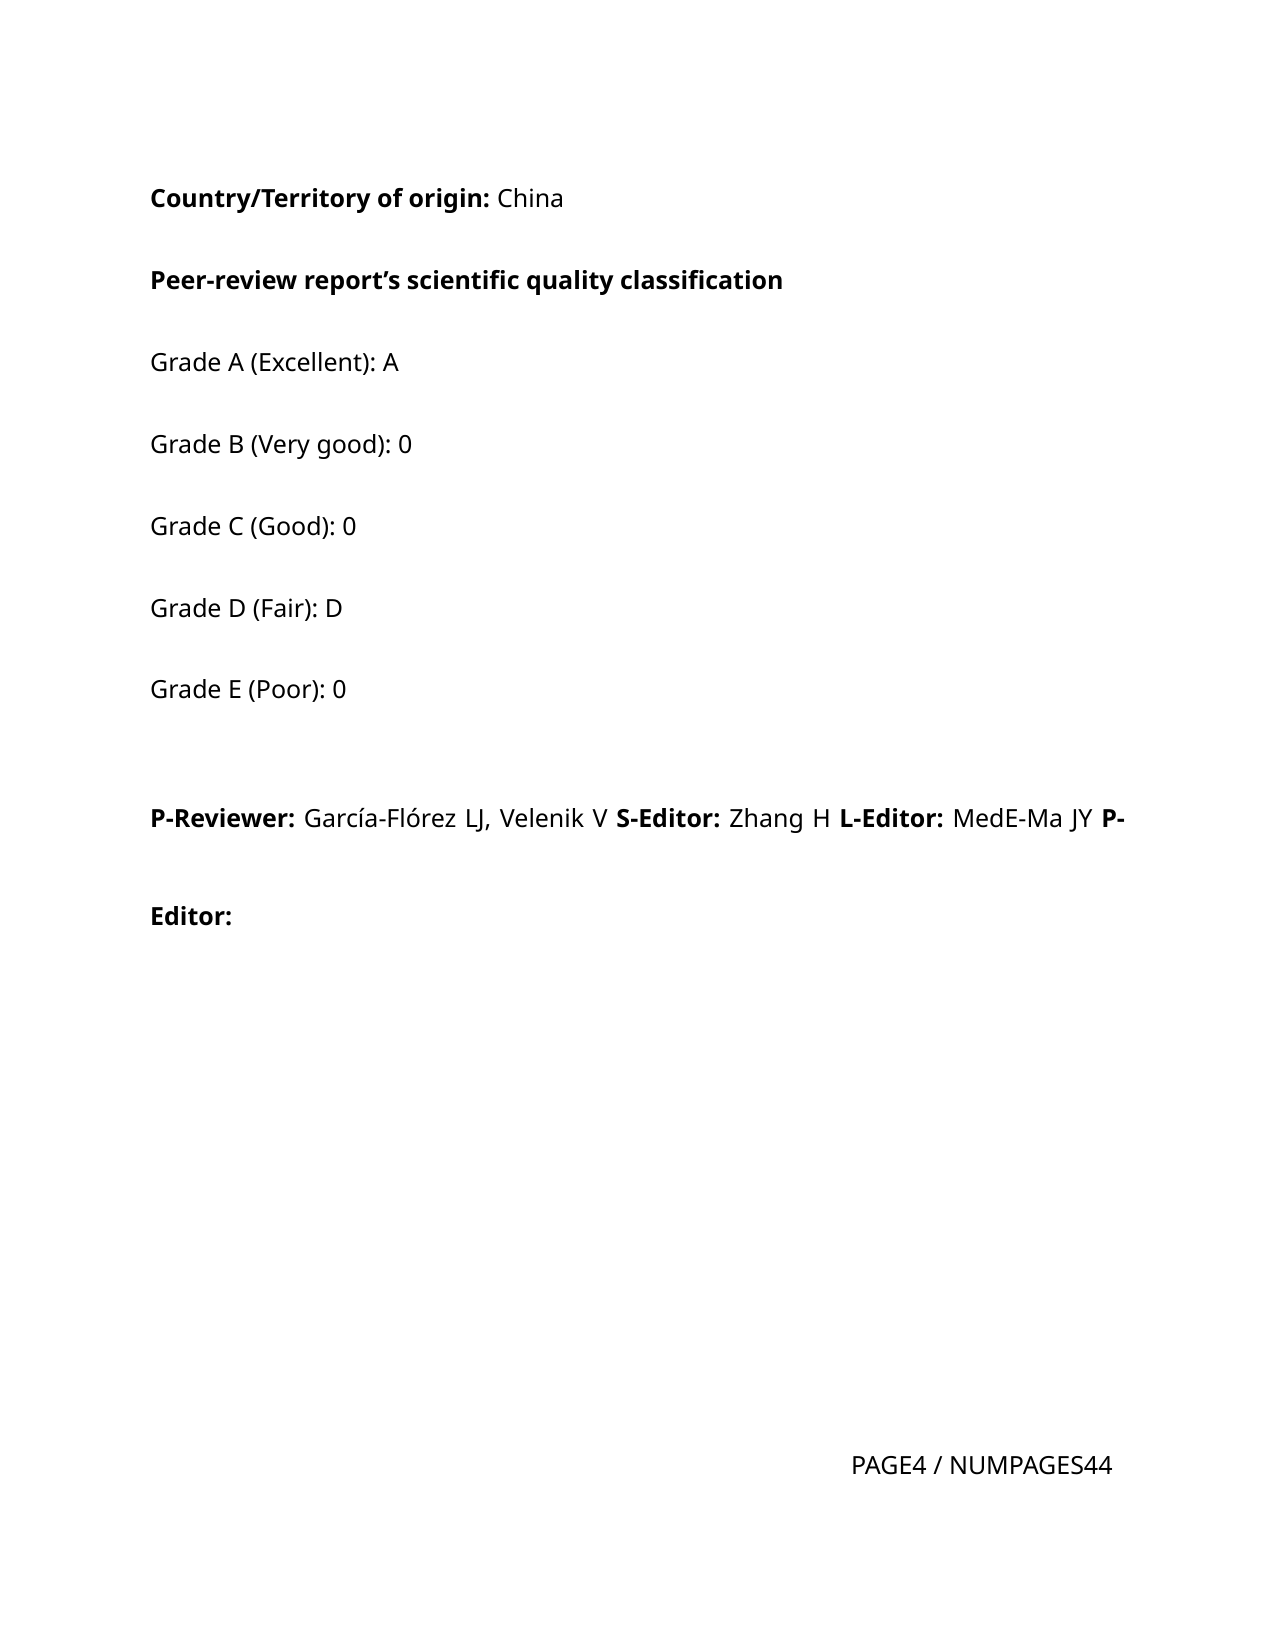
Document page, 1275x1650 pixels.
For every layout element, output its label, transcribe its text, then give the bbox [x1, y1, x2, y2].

text Peer-review report’s scientific quality classification [150, 247, 1125, 312]
text Grade C (Good): 0 [150, 493, 1125, 558]
text P-Reviewer: García-Flórez LJ, Velenik V S-Editor: Zhang H L-Editor: MedE-Ma JY P-Editor: [150, 786, 1125, 948]
text Grade D (Fair): D [150, 575, 1125, 640]
text Country/Territory of origin: China [150, 165, 1125, 230]
text Grade A (Excellent): A [150, 329, 1125, 394]
text Grade E (Poor): 0 [150, 657, 1125, 722]
text Grade B (Very good): 0 [150, 411, 1125, 476]
